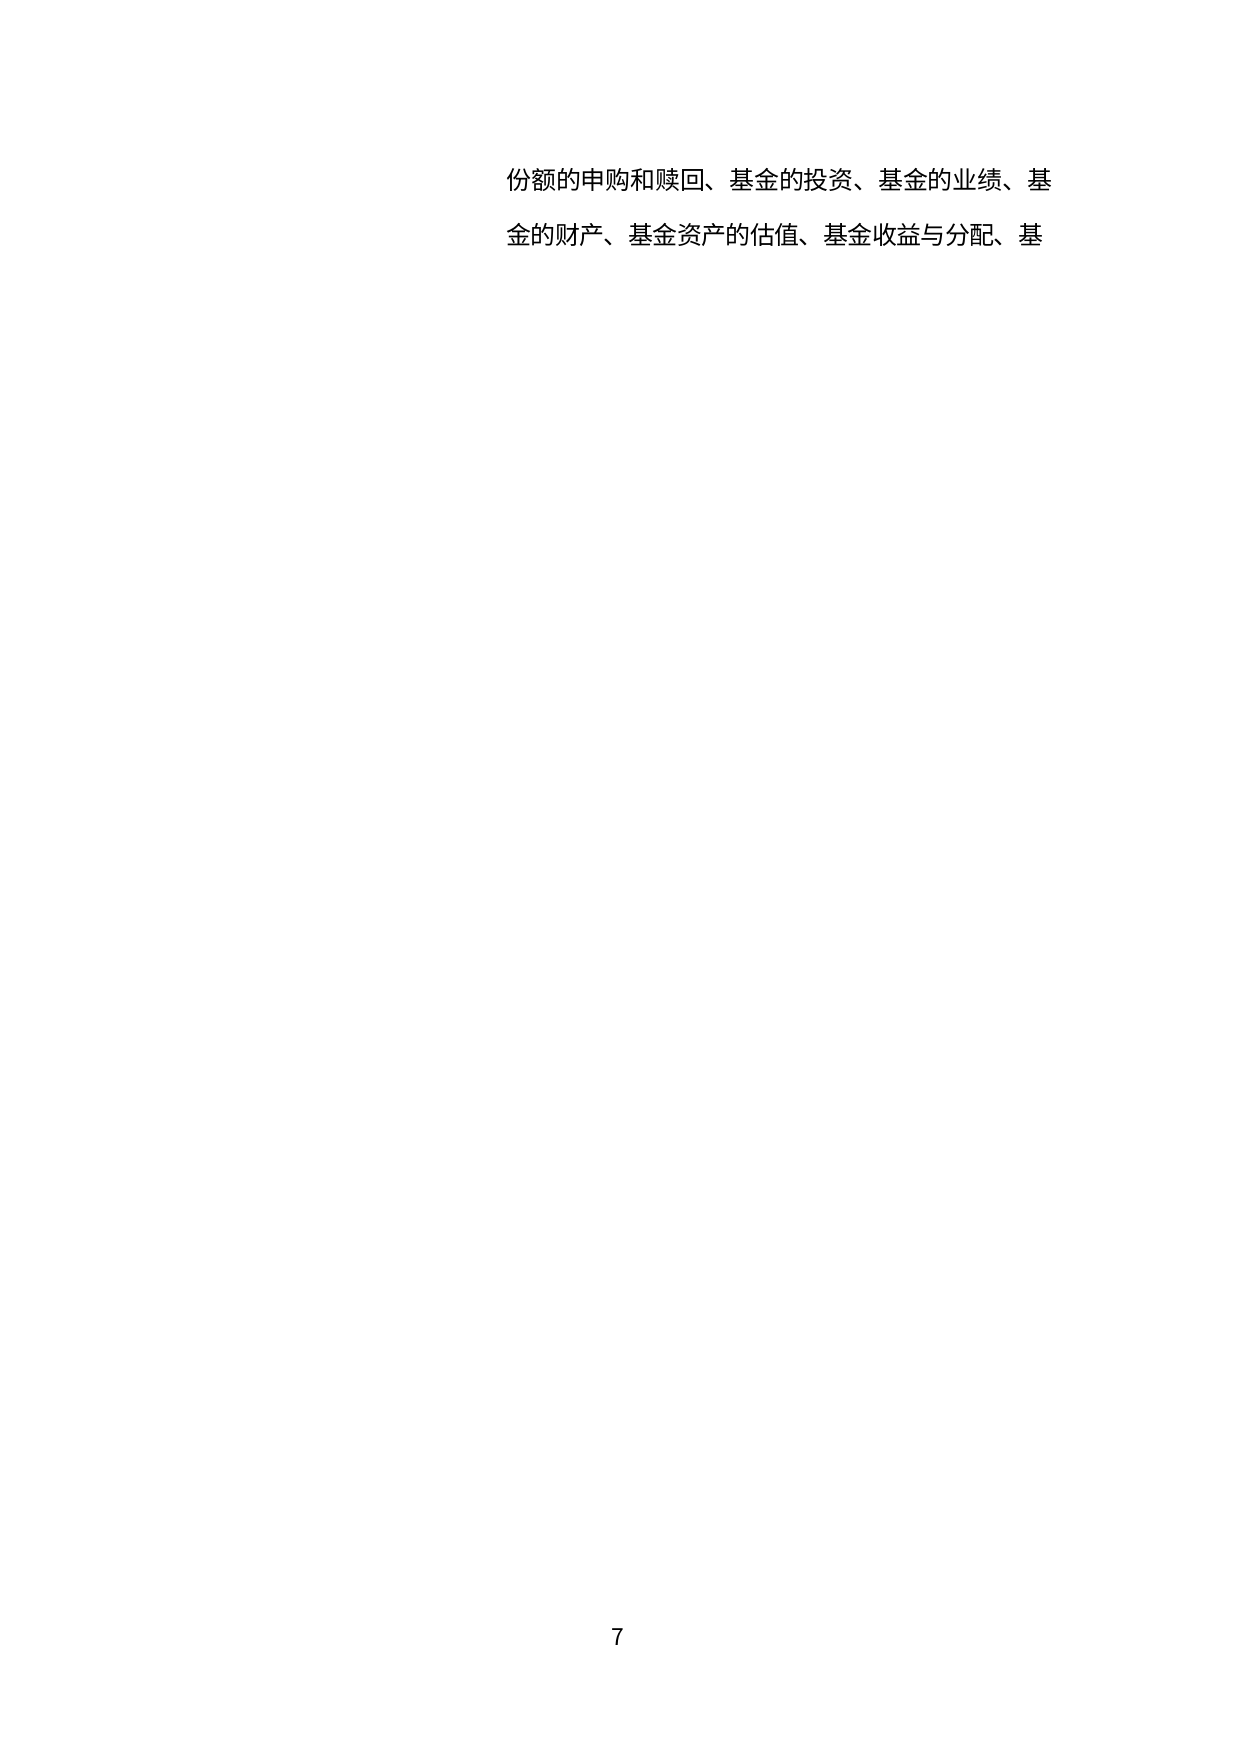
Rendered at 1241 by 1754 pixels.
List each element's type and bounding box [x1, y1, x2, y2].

text [506, 160, 1053, 251]
